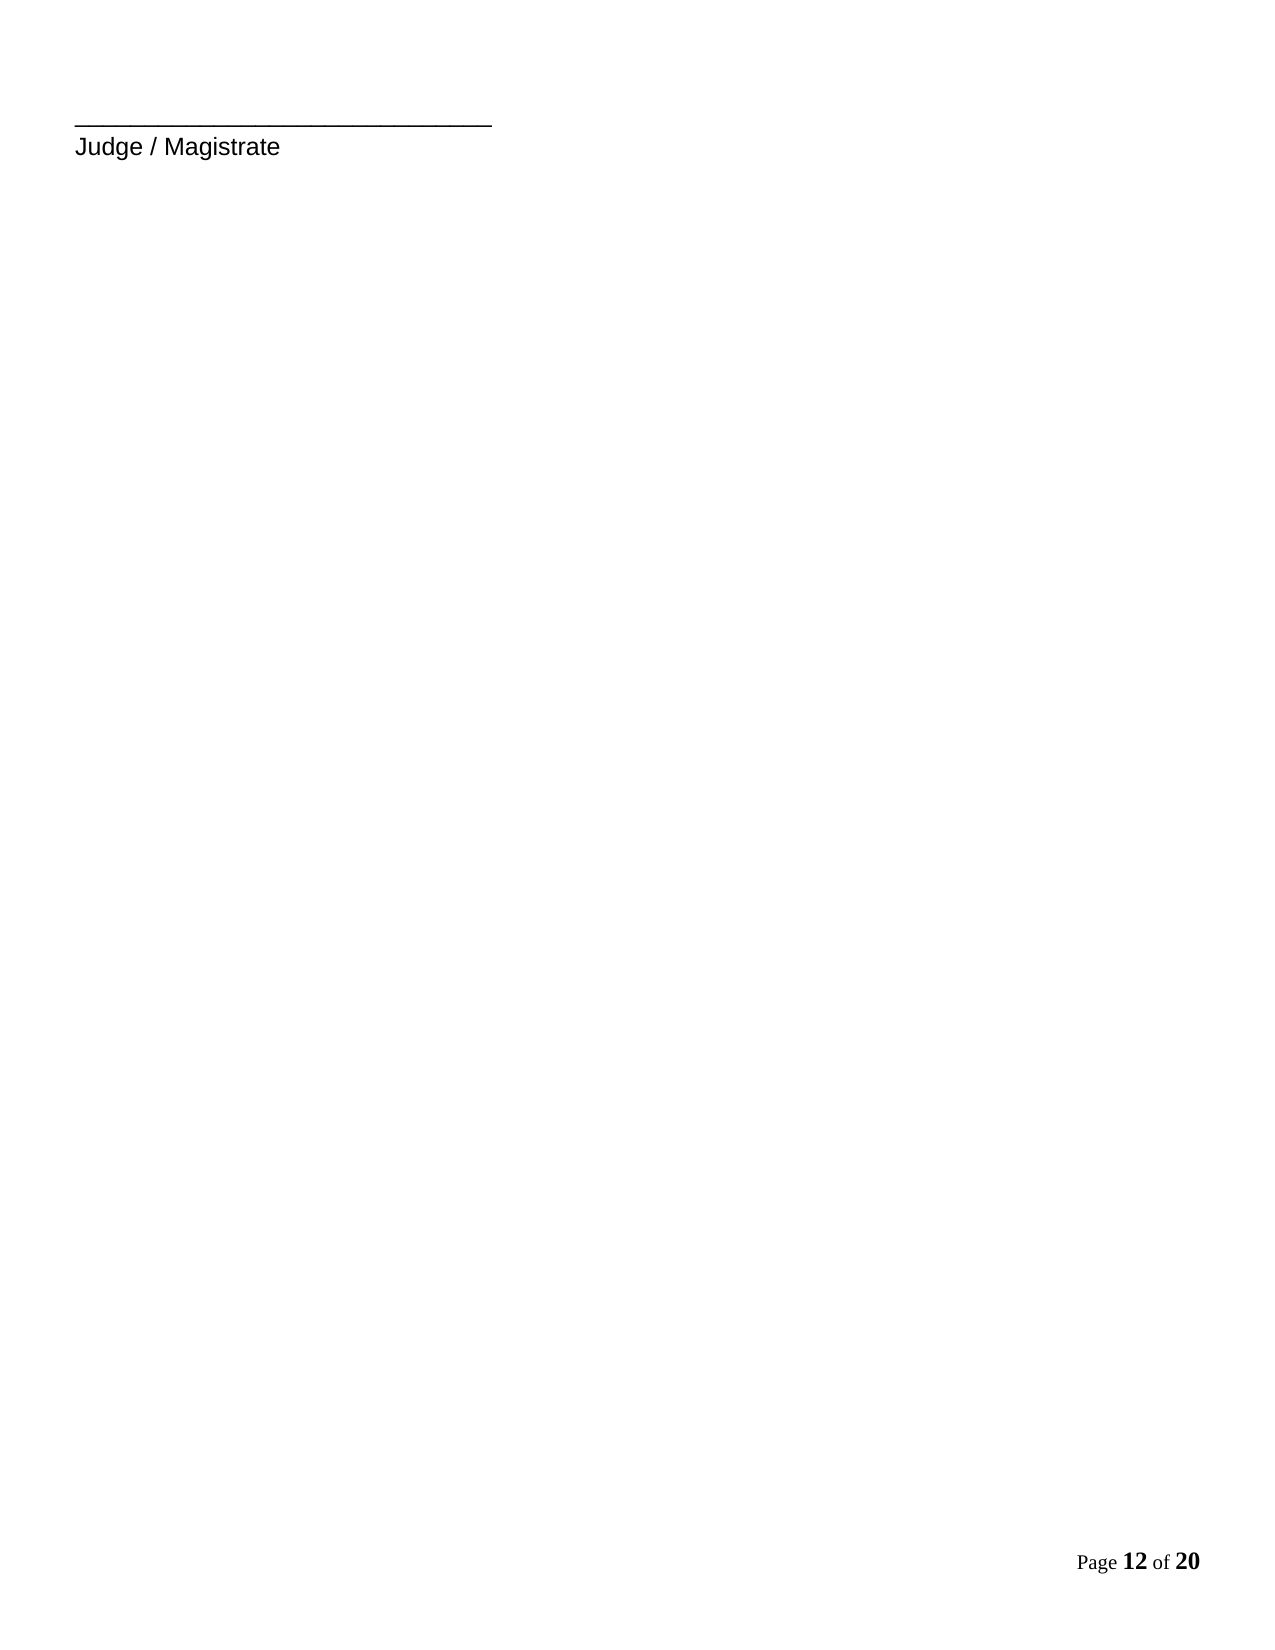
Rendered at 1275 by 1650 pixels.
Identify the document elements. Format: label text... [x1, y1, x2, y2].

text ______________________________ [75, 99, 1200, 128]
text Judge / Magistrate [75, 132, 1200, 161]
